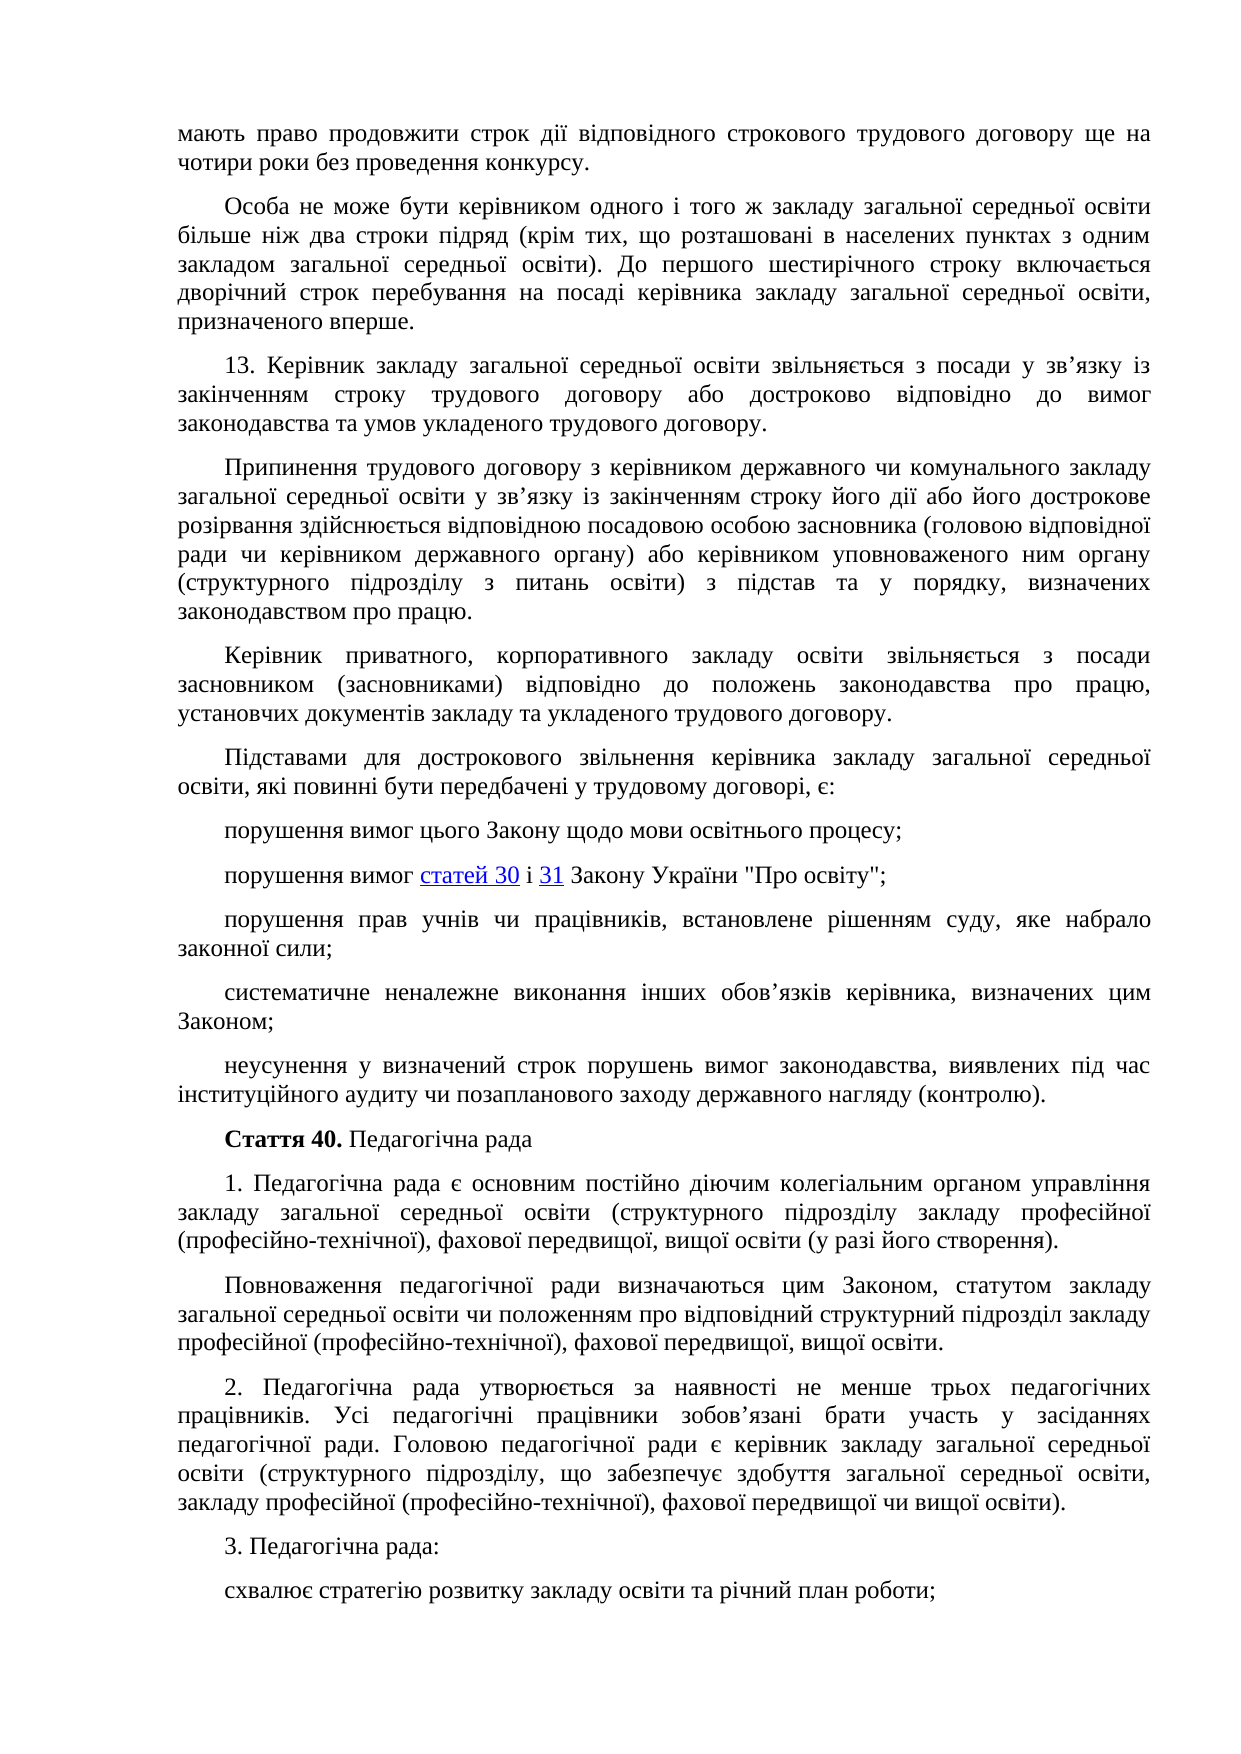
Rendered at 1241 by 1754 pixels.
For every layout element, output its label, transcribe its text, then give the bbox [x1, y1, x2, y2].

text 1. Педагогічна рада є основним постійно діючим колегіальним органом управління закладу загальної середньої освіти (структурного підрозділу закладу професійної (професійно-технічної), фахової передвищої, вищої освіти (у разі його створення). [177, 1168, 1152, 1254]
text Стаття 40. Педагогічна рада [177, 1124, 1152, 1152]
text систематичне неналежне виконання інших обов’язків керівника, визначених цим Законом; [177, 977, 1152, 1035]
text схвалює стратегію розвитку закладу освіти та річний план роботи; [177, 1576, 1152, 1604]
text 13. Керівник закладу загальної середньої освіти звільняється з посади у зв’язку із закінченням строку трудового договору або достроково відповідно до вимог законодавства та умов укладеного трудового договору. [177, 351, 1152, 437]
text 2. Педагогічна рада утворюється за наявності не менше трьох педагогічних працівників. Усі педагогічні працівники зобов’язані брати участь у засіданнях педагогічної ради. Головою педагогічної ради є керівник закладу загальної середньої освіти (структурного підрозділу, що забезпечує здобуття загальної середньої освіти, закладу професійної (професійно-технічної), фахової передвищої чи вищої освіти). [177, 1372, 1152, 1516]
text порушення вимог статей 30 і 31 Закону України "Про освіту"; [177, 860, 1152, 889]
text порушення прав учнів чи працівників, встановлене рішенням суду, яке набрало законної сили; [177, 904, 1152, 962]
text Підставами для дострокового звільнення керівника закладу загальної середньої освіти, які повинні бути передбачені у трудовому договорі, є: [177, 742, 1152, 800]
text порушення вимог цього Закону щодо мови освітнього процесу; [177, 816, 1152, 844]
text Повноваження педагогічної ради визначаються цим Законом, статутом закладу загальної середньої освіти чи положенням про відповідний структурний підрозділ закладу професійної (професійно-технічної), фахової передвищої, вищої освіти. [177, 1270, 1152, 1356]
text Керівник приватного, корпоративного закладу освіти звільняється з посади засновником (засновниками) відповідно до положень законодавства про працю, установчих документів закладу та укладеного трудового договору. [177, 641, 1152, 727]
text Особа не може бути керівником одного і того ж закладу загальної середньої освіти більше ніж два строки підряд (крім тих, що розташовані в населених пунктах з одним закладом загальної середньої освіти). До першого шестирічного строку включається дворічний строк перебування на посаді керівника закладу загальної середньої освіти, призначеного вперше. [177, 191, 1152, 335]
text неусунення у визначений строк порушень вимог законодавства, виявлених під час інституційного аудиту чи позапланового заходу державного нагляду (контролю). [177, 1051, 1152, 1108]
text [177, 118, 1152, 176]
text 3. Педагогічна рада: [177, 1531, 1152, 1560]
text Припинення трудового договору з керівником державного чи комунального закладу загальної середньої освіти у зв’язку із закінченням строку його дії або його дострокове розірвання здійснюється відповідною посадовою особою засновника (головою відповідної ради чи керівником державного органу) або керівником уповноваженого ним органу (структурного підрозділу з питань освіти) з підстав та у порядку, визначених законодавством про працю. [177, 452, 1152, 625]
